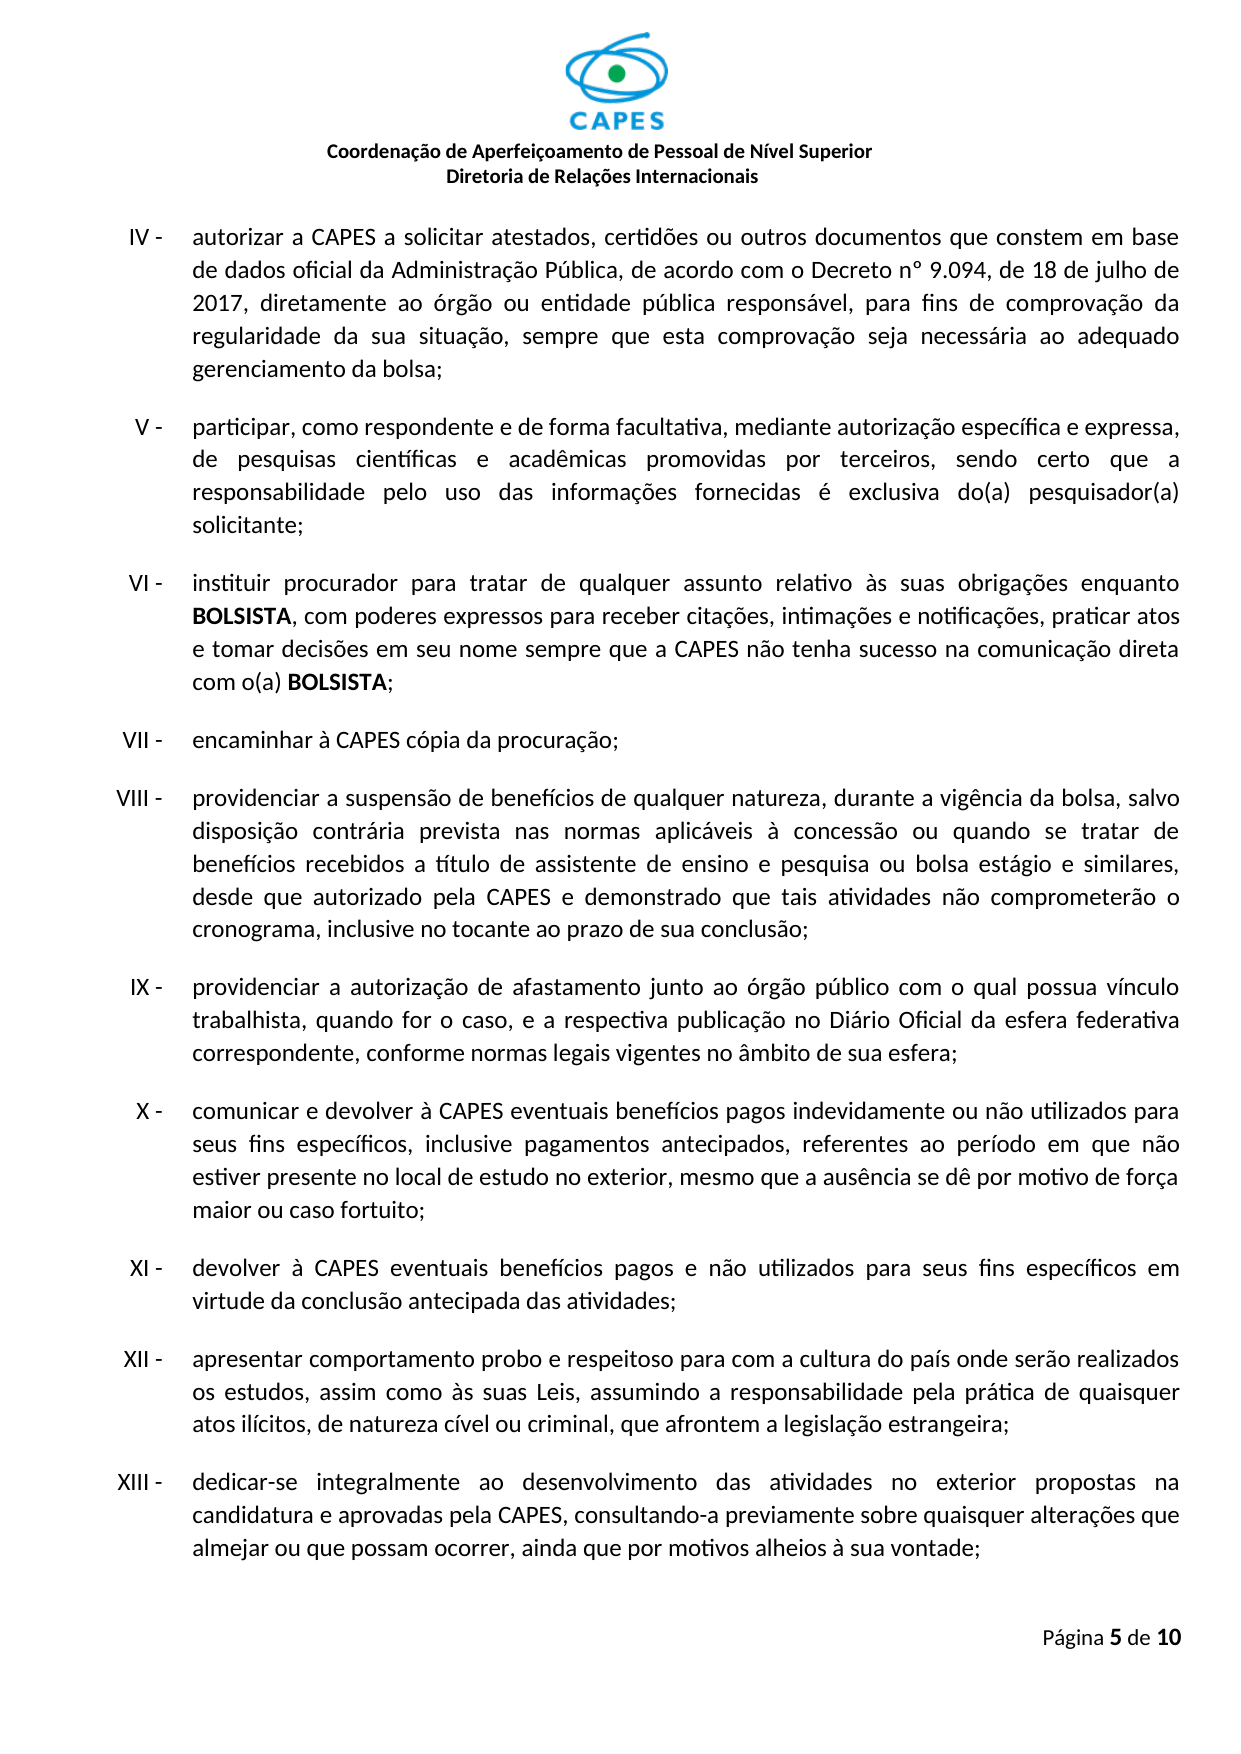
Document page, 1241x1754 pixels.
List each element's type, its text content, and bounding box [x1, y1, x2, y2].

picture [625, 52, 664, 81]
picture [570, 55, 594, 81]
list dedicar-se integralmente ao desenvolvimento das atividades no exterior propostas na candidatura e aprovadas pela CAPES, consultando-a previamente sobre quaisquer alterações que almejar ou que possam ocorrer, ainda que por motivos alheios à sua vontade; [162, 1466, 1181, 1563]
list autorizar a CAPES a solicitar atestados, certidões ou outros documentos que constem em base de dados oficial da Administração Pública, de acordo com o Decreto nº 9.094, de 18 de julho de 2017, diretamente ao órgão ou entidade pública responsável, para fins de comprovação da regularidade da sua situação, sempre que esta comprovação seja necessária ao adequado gerenciamento da bolsa; [162, 221, 1181, 383]
picture [584, 55, 656, 91]
list providenciar a autorização de afastamento junto ao órgão público com o qual possua vínculo trabalhista, quando for o caso, e a respectiva publicação no Diário Oficial da esfera federativa correspondente, conforme normas legais vigentes no âmbito de sua esfera; [162, 971, 1181, 1068]
list apresentar comportamento probo e respeitoso para com a cultura do país onde serão realizados os estudos, assim como às suas Leis, assumindo a responsabilidade pela prática de quaisquer atos ilícitos, de natureza cível ou criminal, que afrontem a legislação estrangeira; [162, 1343, 1181, 1439]
list comunicar e devolver à CAPES eventuais benefícios pagos indevidamente ou não utilizados para seus fins específicos, inclusive pagamentos antecipados, referentes ao período em que não estiver presente no local de estudo no exterior, mesmo que a ausência se dê por motivo de força maior ou caso fortuito; [162, 1095, 1181, 1224]
list providenciar a suspensão de benefícios de qualquer natureza, durante a vigência da bolsa, salvo disposição contrária prevista nas normas aplicáveis à concessão ou quando se tratar de benefícios recebidos a título de assistente de ensino e pesquisa ou bolsa estágio e similares, desde que autorizado pela CAPES e demonstrado que tais atividades não comprometerão o cronograma, inclusive no tocante ao prazo de sua conclusão; [162, 782, 1181, 944]
list encaminhar à CAPES cópia da procuração; [162, 724, 1181, 754]
list instituir procurador para tratar de qualquer assunto relativo às suas obrigações enquanto BOLSISTA, com poderes expressos para receber citações, intimações e notificações, praticar atos e tomar decisões em seu nome sempre que a CAPES não tenha sucesso na comunicação direta com o(a) BOLSISTA; [162, 567, 1181, 697]
picture [565, 31, 669, 130]
picture [586, 89, 631, 99]
list devolver à CAPES eventuais benefícios pagos e não utilizados para seus fins específicos em virtude da conclusão antecipada das atividades; [162, 1252, 1181, 1315]
list participar, como respondente e de forma facultativa, mediante autorização específica e expressa, de pesquisas científicas e acadêmicas promovidas por terceiros, sendo certo que a responsabilidade pelo uso das informações fornecidas é exclusiva do(a) pesquisador(a) solicitante; [162, 411, 1181, 540]
